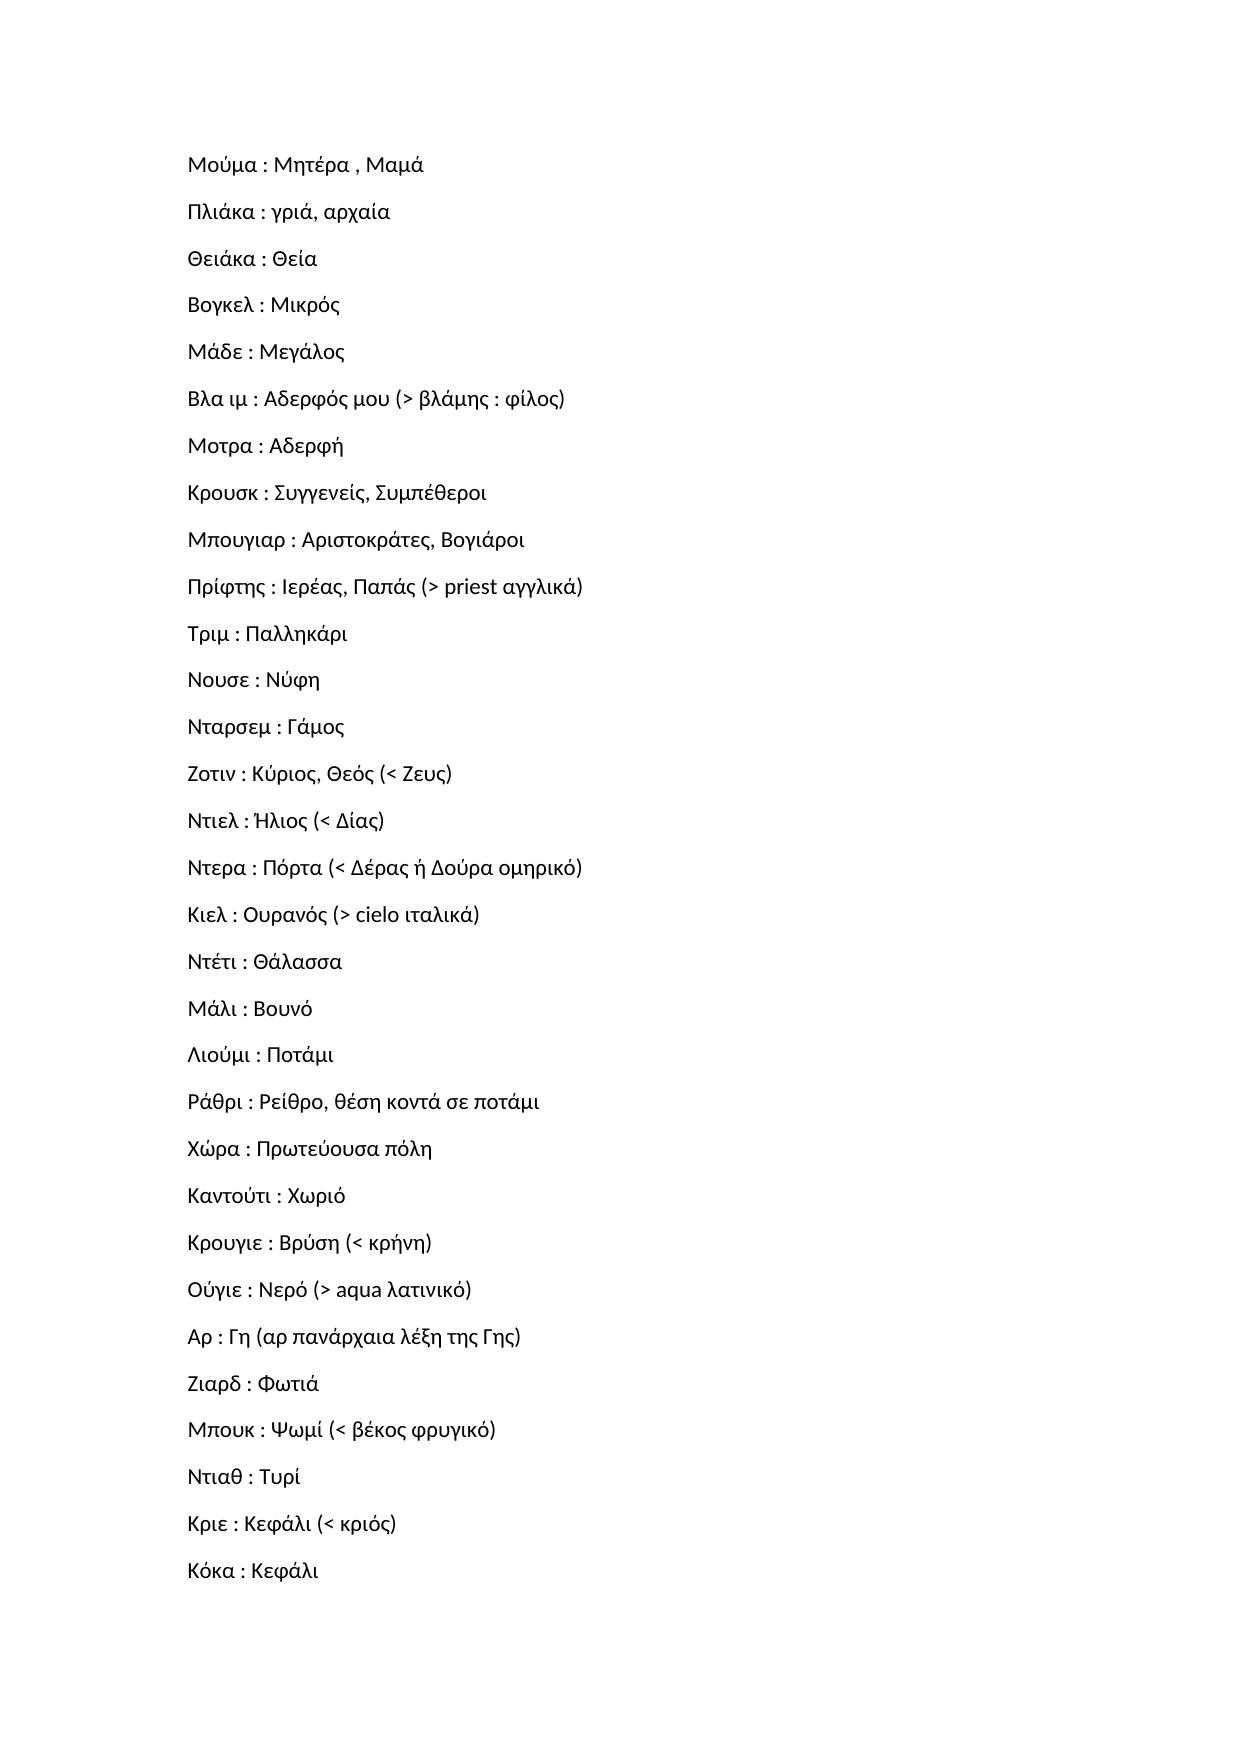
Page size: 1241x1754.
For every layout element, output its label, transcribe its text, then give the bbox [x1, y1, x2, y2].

text Κριε : Κεφάλι (< κριός) [187, 1509, 1053, 1537]
text Μοτρα : Αδερφή [187, 431, 1053, 459]
text Κιελ : Ουρανός (> cielo ιταλικά) [187, 900, 1053, 928]
text Ζιαρδ : Φωτιά [187, 1369, 1053, 1397]
text Κόκα : Κεφάλι [187, 1556, 1053, 1584]
text Πρίφτης : Ιερέας, Παπάς (> priest αγγλικά) [187, 572, 1053, 600]
text Πλιάκα : γριά, αρχαία [187, 197, 1053, 225]
text Καντούτι : Χωριό [187, 1181, 1053, 1209]
text Μούμα : Μητέρα , Μαμά [187, 150, 1053, 178]
text Βογκελ : Μικρός [187, 291, 1053, 319]
text Ντιελ : Ήλιος (< Δίας) [187, 806, 1053, 834]
text Μάλι : Βουνό [187, 994, 1053, 1022]
text Νταρσεμ : Γάμος [187, 712, 1053, 741]
text Ούγιε : Νερό (> aqua λατινικό) [187, 1275, 1053, 1303]
text Ράθρι : Ρείθρο, θέση κοντά σε ποτάμι [187, 1087, 1053, 1116]
text Αρ : Γη (αρ πανάρχαια λέξη της Γης) [187, 1322, 1053, 1350]
text Ντέτι : Θάλασσα [187, 947, 1053, 975]
text Μπουκ : Ψωμί (< βέκος φρυγικό) [187, 1416, 1053, 1444]
text Θειάκα : Θεία [187, 244, 1053, 272]
text Τριμ : Παλληκάρι [187, 619, 1053, 647]
text Κρουγιε : Βρύση (< κρήνη) [187, 1228, 1053, 1256]
text Μάδε : Μεγάλος [187, 337, 1053, 366]
text Νουσε : Νύφη [187, 666, 1053, 694]
text Λιούμι : Ποτάμι [187, 1041, 1053, 1069]
text Βλα ιμ : Αδερφός μου (> βλάμης : φίλος) [187, 384, 1053, 412]
text Κρουσκ : Συγγενείς, Συμπέθεροι [187, 478, 1053, 506]
text Ζοτιν : Κύριος, Θεός (< Ζευς) [187, 759, 1053, 787]
text Ντιαθ : Τυρί [187, 1462, 1053, 1491]
text Ντερα : Πόρτα (< Δέρας ή Δούρα ομηρικό) [187, 853, 1053, 881]
text Μπουγιαρ : Αριστοκράτες, Βογιάροι [187, 525, 1053, 553]
text Χώρα : Πρωτεύουσα πόλη [187, 1134, 1053, 1162]
